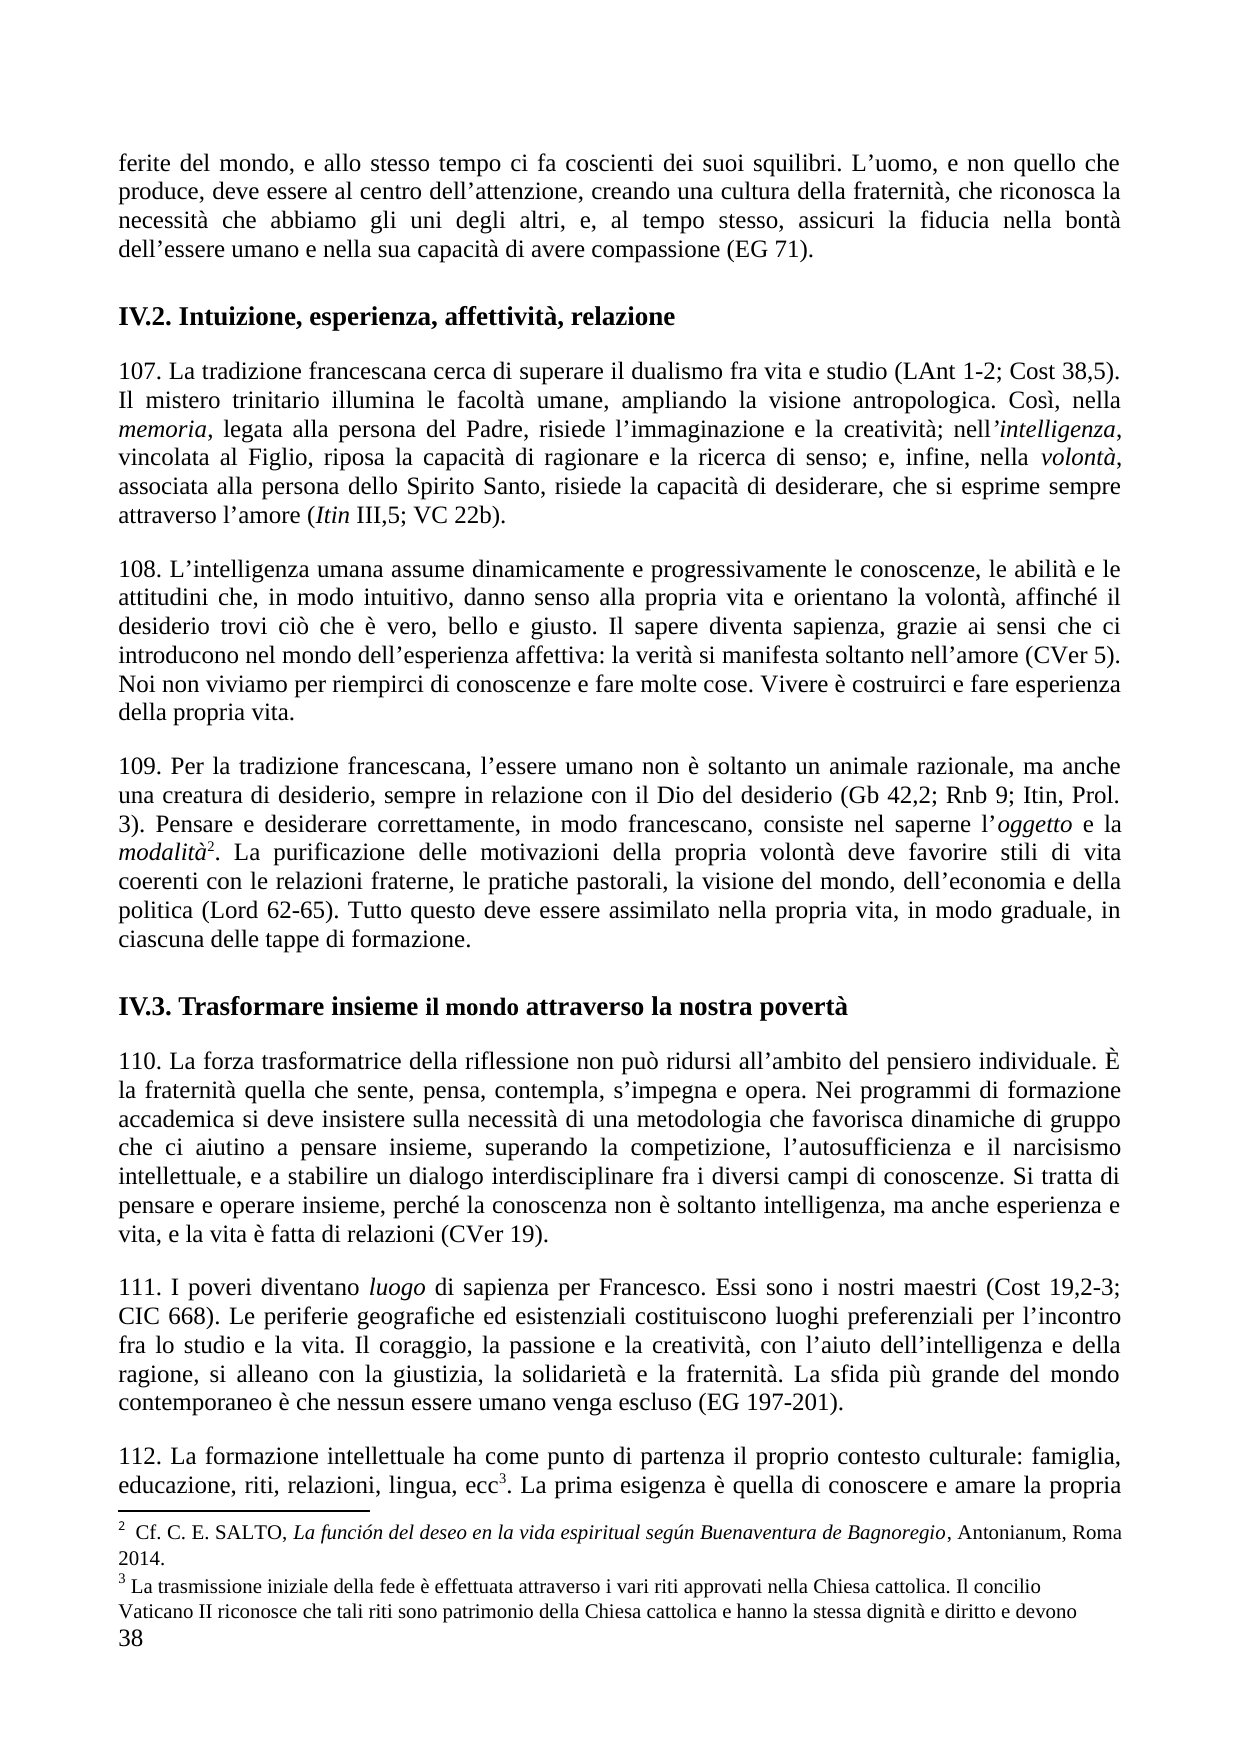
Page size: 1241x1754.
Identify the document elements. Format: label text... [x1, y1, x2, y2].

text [118, 148, 1122, 263]
subtitle IV.3. Trasformare insieme il mondo attraverso la nostra povertà [118, 990, 1122, 1021]
text 107. La tradizione francescana cerca di superare il dualismo fra vita e studio (LAnt 1-2; Cost 38,5). Il mistero trinitario illumina le facoltà umane, ampliando la visione antropologica. Così, nella memoria, legata alla persona del Padre, risiede l’immaginazione e la creatività; nell’intelligenza, vincolata al Figlio, riposa la capacità di ragionare e la ricerca di senso; e, infine, nella volontà, associata alla persona dello Spirito Santo, risiede la capacità di desiderare, che si esprime sempre attraverso l’amore (Itin III,5; VC 22b). [118, 356, 1122, 529]
text 108. L’intelligenza umana assume dinamicamente e progressivamente le conoscenze, le abilità e le attitudini che, in modo intuitivo, danno senso alla propria vita e orientano la volontà, affinché il desiderio trovi ciò che è vero, bello e giusto. Il sapere diventa sapienza, grazie ai sensi che ci introducono nel mondo dell’esperienza affettiva: la verità si manifesta soltanto nell’amore (CVer 5). Noi non viviamo per riempirci di conoscenze e fare molte cose. Vivere è costruirci e fare esperienza della propria vita. [118, 554, 1122, 726]
text 110. La forza trasformatrice della riflessione non può ridursi all’ambito del pensiero individuale. È la fraternità quella che sente, pensa, contempla, s’impegna e opera. Nei programmi di formazione accademica si deve insistere sulla necessità di una metodologia che favorisca dinamiche di gruppo che ci aiutino a pensare insieme, superando la competizione, l’autosufficienza e il narcisismo intellettuale, e a stabilire un dialogo interdisciplinare fra i diversi campi di conoscenze. Si tratta di pensare e operare insieme, perché la conoscenza non è soltanto intelligenza, ma anche esperienza e vita, e la vita è fatta di relazioni (CVer 19). [118, 1046, 1122, 1247]
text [118, 1441, 1122, 1499]
text 111. I poveri diventano luogo di sapienza per Francesco. Essi sono i nostri maestri (Cost 19,2-3; CIC 668). Le periferie geografiche ed esistenziali costituiscono luoghi preferenziali per l’incontro fra lo studio e la vita. Il coraggio, la passione e la creatività, con l’aiuto dell’intelligenza e della ragione, si alleano con la giustizia, la solidarietà e la fraternità. La sfida più grande del mondo contemporaneo è che nessun essere umano venga escluso (EG 197-201). [118, 1272, 1122, 1416]
text 109. Per la tradizione francescana, l’essere umano non è soltanto un animale razionale, ma anche una creatura di desiderio, sempre in relazione con il Dio del desiderio (Gb 42,2; Rnb 9; Itin, Prol. 3). Pensare e desiderare correttamente, in modo francescano, consiste nel saperne l’oggetto e la modalità. La purificazione delle motivazioni della propria volontà deve favorire stili di vita coerenti con le relazioni fraterne, le pratiche pastorali, la visione del mondo, dell’economia e della politica (Lord 62-65). Tutto questo deve essere assimilato nella propria vita, in modo graduale, in ciascuna delle tappe di formazione. [118, 751, 1122, 952]
subtitle IV.2. Intuizione, esperienza, affettività, relazione [118, 300, 1122, 331]
